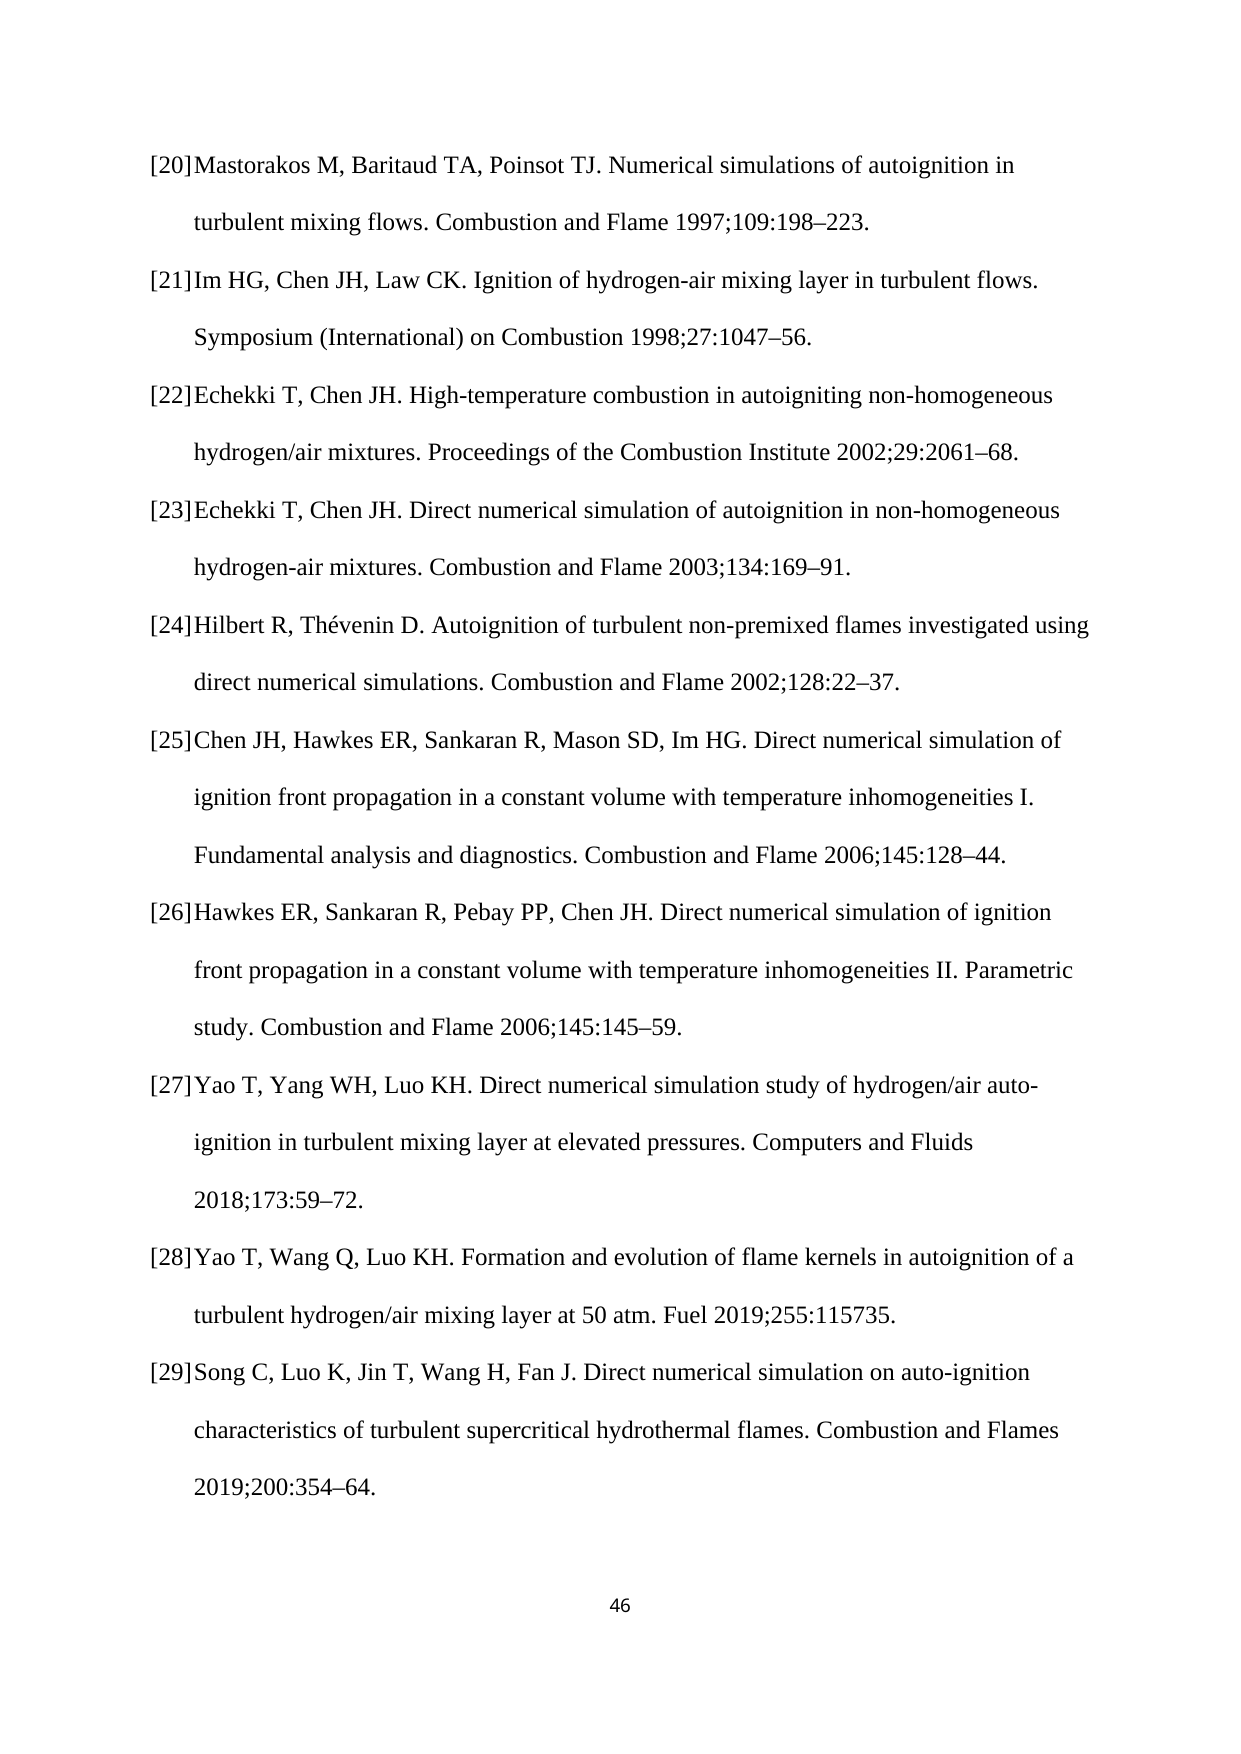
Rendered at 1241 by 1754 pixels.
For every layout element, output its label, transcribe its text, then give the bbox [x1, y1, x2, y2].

list Yao T, Yang WH, Luo KH. Direct numerical simulation study of hydrogen/air auto-ignition in turbulent mixing layer at elevated pressures. Computers and Fluids 2018;173:59–72. [150, 1070, 1090, 1214]
list Hawkes ER, Sankaran R, Pebay PP, Chen JH. Direct numerical simulation of ignition front propagation in a constant volume with temperature inhomogeneities II. Parametric study. Combustion and Flame 2006;145:145–59. [150, 897, 1090, 1041]
list Echekki T, Chen JH. High-temperature combustion in autoigniting non-homogeneous hydrogen/air mixtures. Proceedings of the Combustion Institute 2002;29:2061–68. [150, 380, 1090, 466]
list Im HG, Chen JH, Law CK. Ignition of hydrogen-air mixing layer in turbulent flows. Symposium (International) on Combustion 1998;27:1047–56. [150, 265, 1090, 351]
list Yao T, Wang Q, Luo KH. Formation and evolution of flame kernels in autoignition of a turbulent hydrogen/air mixing layer at 50 atm. Fuel 2019;255:115735. [150, 1242, 1090, 1329]
list Mastorakos M, Baritaud TA, Poinsot TJ. Numerical simulations of autoignition in turbulent mixing flows. Combustion and Flame 1997;109:198–223. [150, 150, 1090, 236]
list Song C, Luo K, Jin T, Wang H, Fan J. Direct numerical simulation on auto-ignition characteristics of turbulent supercritical hydrothermal flames. Combustion and Flames 2019;200:354–64. [150, 1357, 1090, 1501]
list Hilbert R, Thévenin D. Autoignition of turbulent non-premixed flames investigated using direct numerical simulations. Combustion and Flame 2002;128:22–37. [150, 610, 1090, 696]
list Chen JH, Hawkes ER, Sankaran R, Mason SD, Im HG. Direct numerical simulation of ignition front propagation in a constant volume with temperature inhomogeneities I. Fundamental analysis and diagnostics. Combustion and Flame 2006;145:128–44. [150, 725, 1090, 869]
list Echekki T, Chen JH. Direct numerical simulation of autoignition in non-homogeneous hydrogen-air mixtures. Combustion and Flame 2003;134:169–91. [150, 495, 1090, 581]
